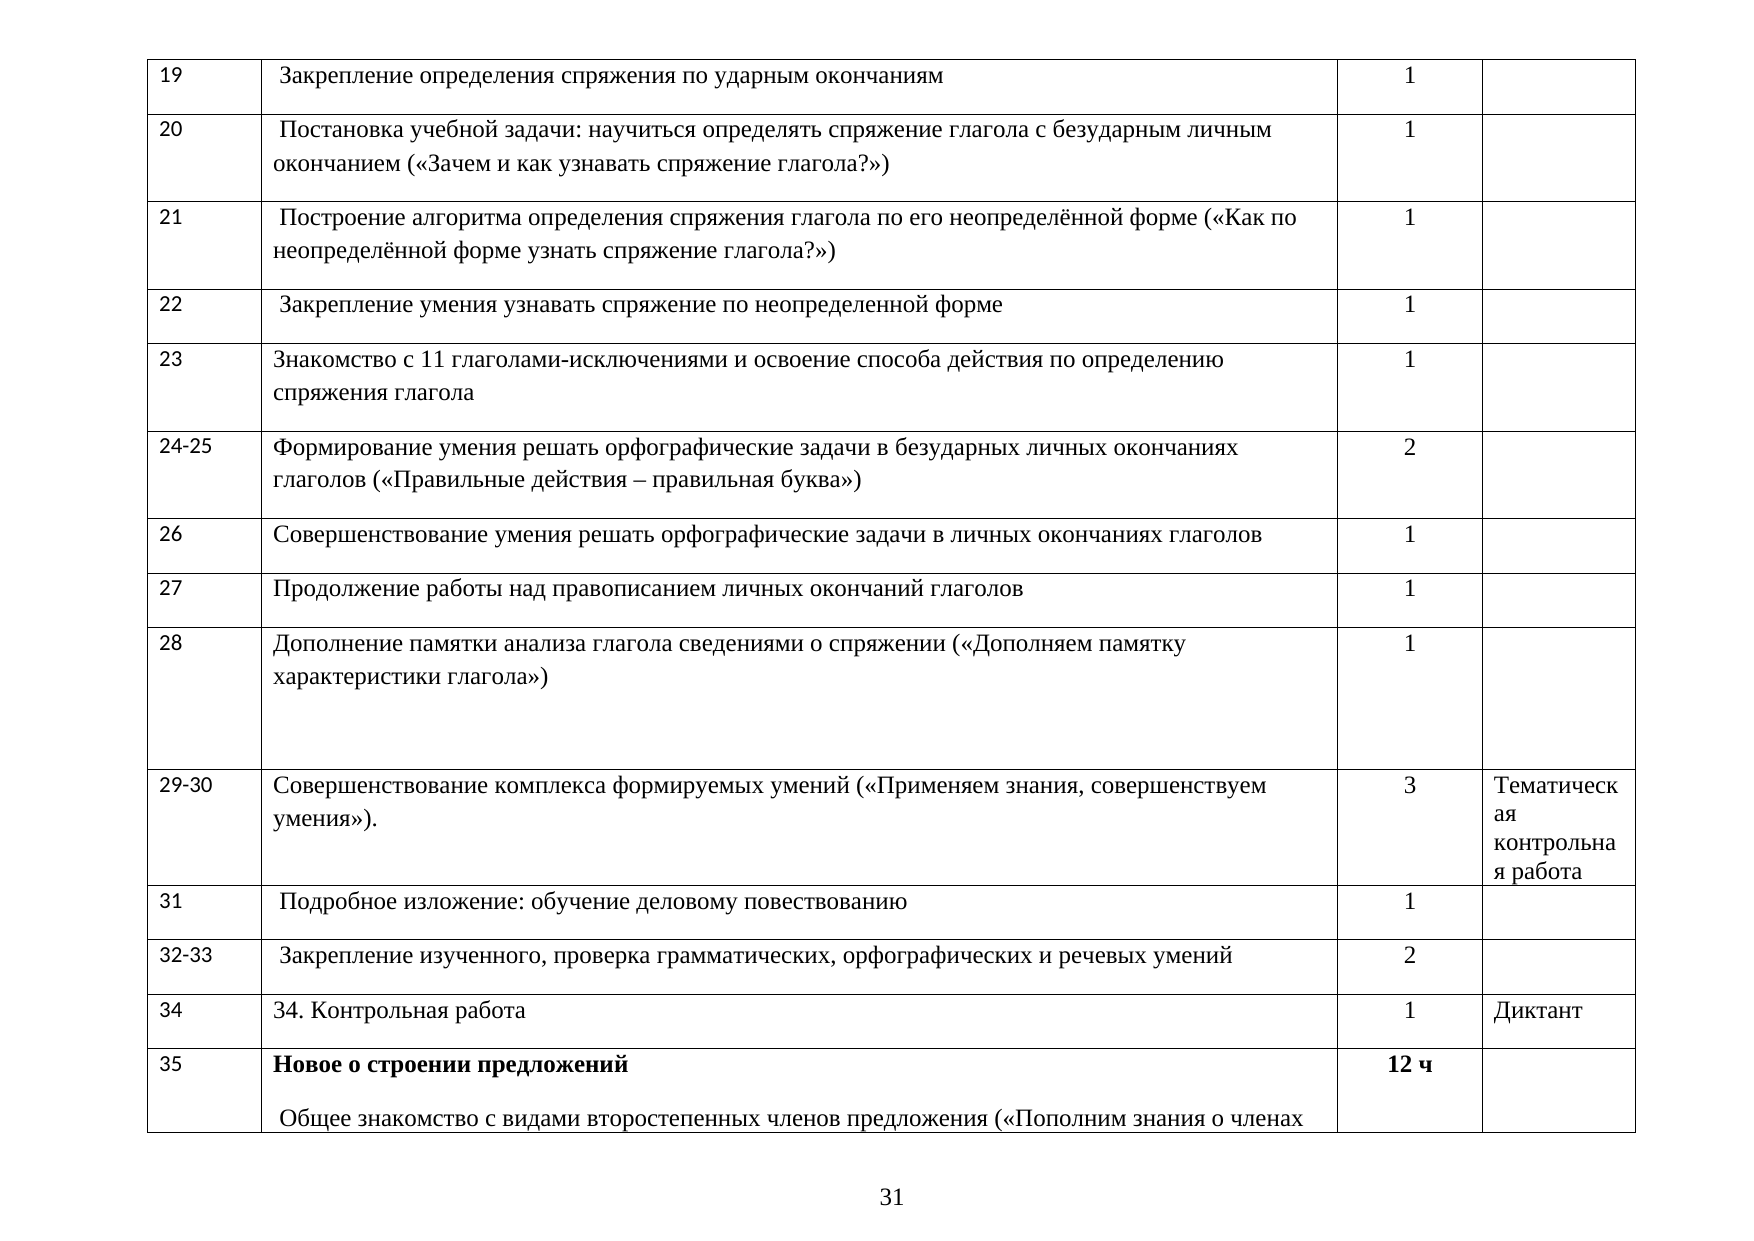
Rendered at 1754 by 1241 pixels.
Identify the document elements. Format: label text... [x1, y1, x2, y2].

table_cell 34. Контрольная работа [262, 995, 1337, 1048]
table_cell 31 [148, 886, 261, 939]
table_cell Построение алгоритма определения спряжения глагола по его неопределённой форме («Как по неопределённой форме узнать спряжение глагола?») [262, 202, 1337, 288]
table_cell 24-25 [148, 432, 261, 518]
table_cell [1483, 519, 1635, 572]
table_cell 19 [148, 60, 261, 113]
table_cell Постановка учебной задачи: научиться определять спряжение глагола с безударным личным окончанием («Зачем и как узнавать спряжение глагола?») [262, 115, 1337, 201]
table_cell Совершенствование комплекса формируемых умений («Применяем знания, совершенствуем умения»). [262, 770, 1337, 885]
table_cell 1 [1338, 290, 1482, 343]
table_cell 23 [148, 344, 261, 431]
table_cell [1483, 344, 1635, 431]
table_cell 1 [1338, 628, 1482, 769]
table_cell 1 [1338, 60, 1482, 113]
table_cell Тематическая контрольная работа [1483, 770, 1635, 885]
table_cell 22 [148, 290, 261, 343]
table_cell Закрепление определения спряжения по ударным окончаниям [262, 60, 1337, 113]
table_cell Знакомство с 11 глаголами-исключениями и освоение способа действия по определению спряжения глагола [262, 344, 1337, 431]
table_cell [1483, 202, 1635, 288]
table_cell 29-30 [148, 770, 261, 885]
table_cell 28 [148, 628, 261, 769]
table_cell Продолжение работы над правописанием личных окончаний глаголов [262, 574, 1337, 627]
table_cell 21 [148, 202, 261, 288]
table_cell Совершенствование умения решать орфографические задачи в личных окончаниях глаголов [262, 519, 1337, 572]
table_cell 12 ч [1338, 1049, 1482, 1132]
table_cell [1483, 574, 1635, 627]
table_cell [1483, 115, 1635, 201]
table_cell 20 [148, 115, 261, 201]
table_cell 1 [1338, 886, 1482, 939]
table_cell [1483, 432, 1635, 518]
table_cell Закрепление умения узнавать спряжение по неопределенной форме [262, 290, 1337, 343]
table_cell [1483, 886, 1635, 939]
table_cell 26 [148, 519, 261, 572]
table_cell 35 [148, 1049, 261, 1132]
table_cell 1 [1338, 344, 1482, 431]
table_cell 1 [1338, 202, 1482, 288]
table_cell [1483, 628, 1635, 769]
table_cell 1 [1338, 995, 1482, 1048]
table_cell [1483, 60, 1635, 113]
table_cell Закрепление изученного, проверка грамматических, орфографических и речевых умений [262, 940, 1337, 994]
table_cell 27 [148, 574, 261, 627]
table_cell 1 [1338, 519, 1482, 572]
table_cell 2 [1338, 940, 1482, 994]
table_cell [1483, 290, 1635, 343]
table_cell 1 [1338, 115, 1482, 201]
table_cell 1 [1338, 574, 1482, 627]
table_cell 2 [1338, 432, 1482, 518]
table_cell 34 [148, 995, 261, 1048]
table_cell [1483, 1049, 1635, 1132]
table_cell Подробное изложение: обучение деловому повествованию [262, 886, 1337, 939]
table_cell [262, 1049, 1337, 1132]
table_cell 32-33 [148, 940, 261, 994]
table_cell Дополнение памятки анализа глагола сведениями о спряжении («Дополняем памятку характеристики глагола») [262, 628, 1337, 769]
table_cell [1483, 940, 1635, 994]
table_cell Формирование умения решать орфографические задачи в безударных личных окончаниях глаголов («Правильные действия – правильная буква») [262, 432, 1337, 518]
table_cell 3 [1338, 770, 1482, 885]
table_cell Диктант [1483, 995, 1635, 1048]
